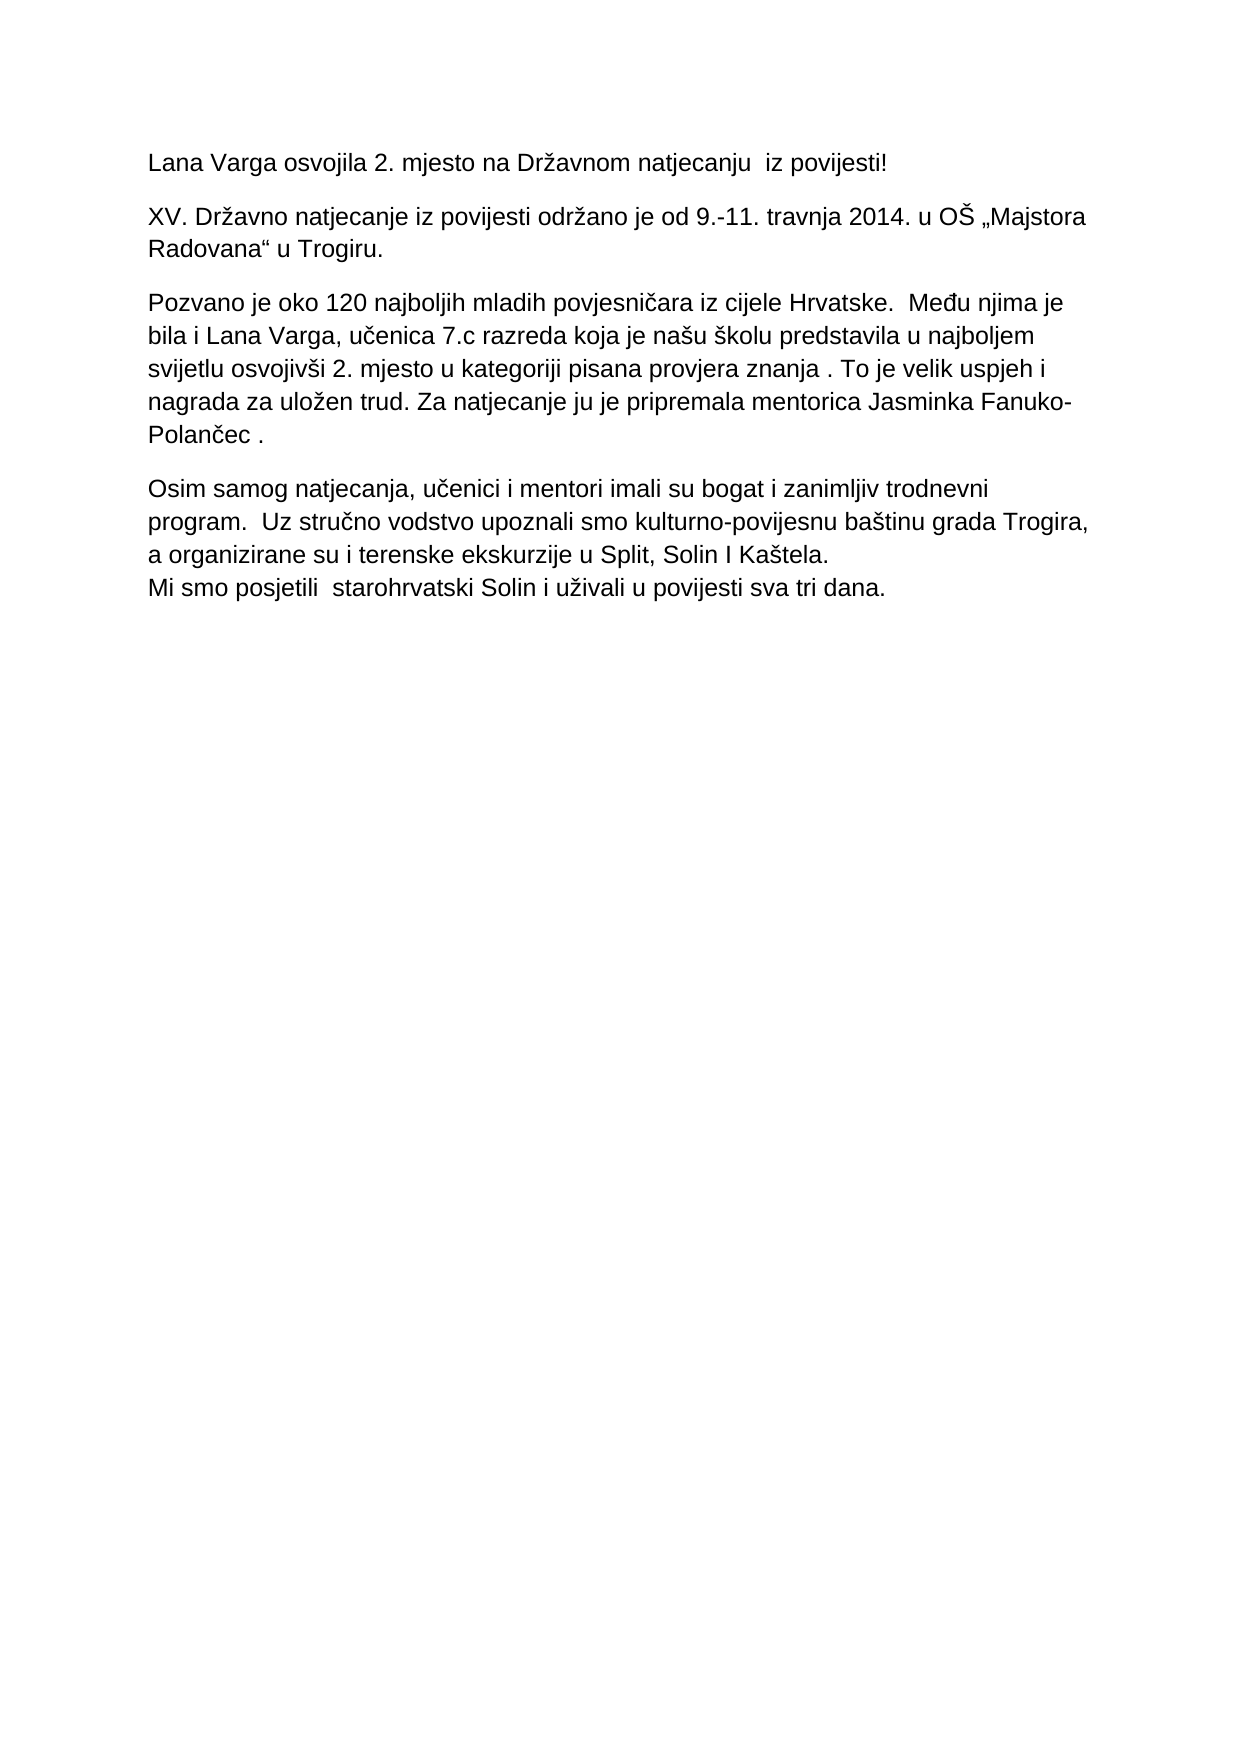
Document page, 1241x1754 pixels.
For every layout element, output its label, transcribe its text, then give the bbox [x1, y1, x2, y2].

text XV. Državno natjecanje iz povijesti održano je od 9.-11. travnja 2014. u OŠ „Majstora Radovana“ u Trogiru. [148, 201, 1093, 263]
text Osim samog natjecanja, učenici i mentori imali su bogat i zanimljiv trodnevni program. Uz stručno vodstvo upoznali smo kulturno-povijesnu baštinu grada Trogira, a organizirane su i terenske ekskurzije u Split, Solin I Kaštela. Mi smo posjetili starohrvatski Solin i uživali u povijesti sva tri dana. [148, 474, 1093, 602]
text Lana Varga osvojila 2. mjesto na Državnom natjecanju iz povijesti! [148, 148, 1093, 176]
text Pozvano je oko 120 najboljih mladih povjesničara iz cijele Hrvatske. Među njima je bila i Lana Varga, učenica 7.c razreda koja je našu školu predstavila u najboljem svijetlu osvojivši 2. mjesto u kategoriji pisana provjera znanja . To je velik uspjeh i nagrada za uložen trud. Za natjecanje ju je pripremala mentorica Jasminka Fanuko-Polančec . [148, 288, 1093, 449]
